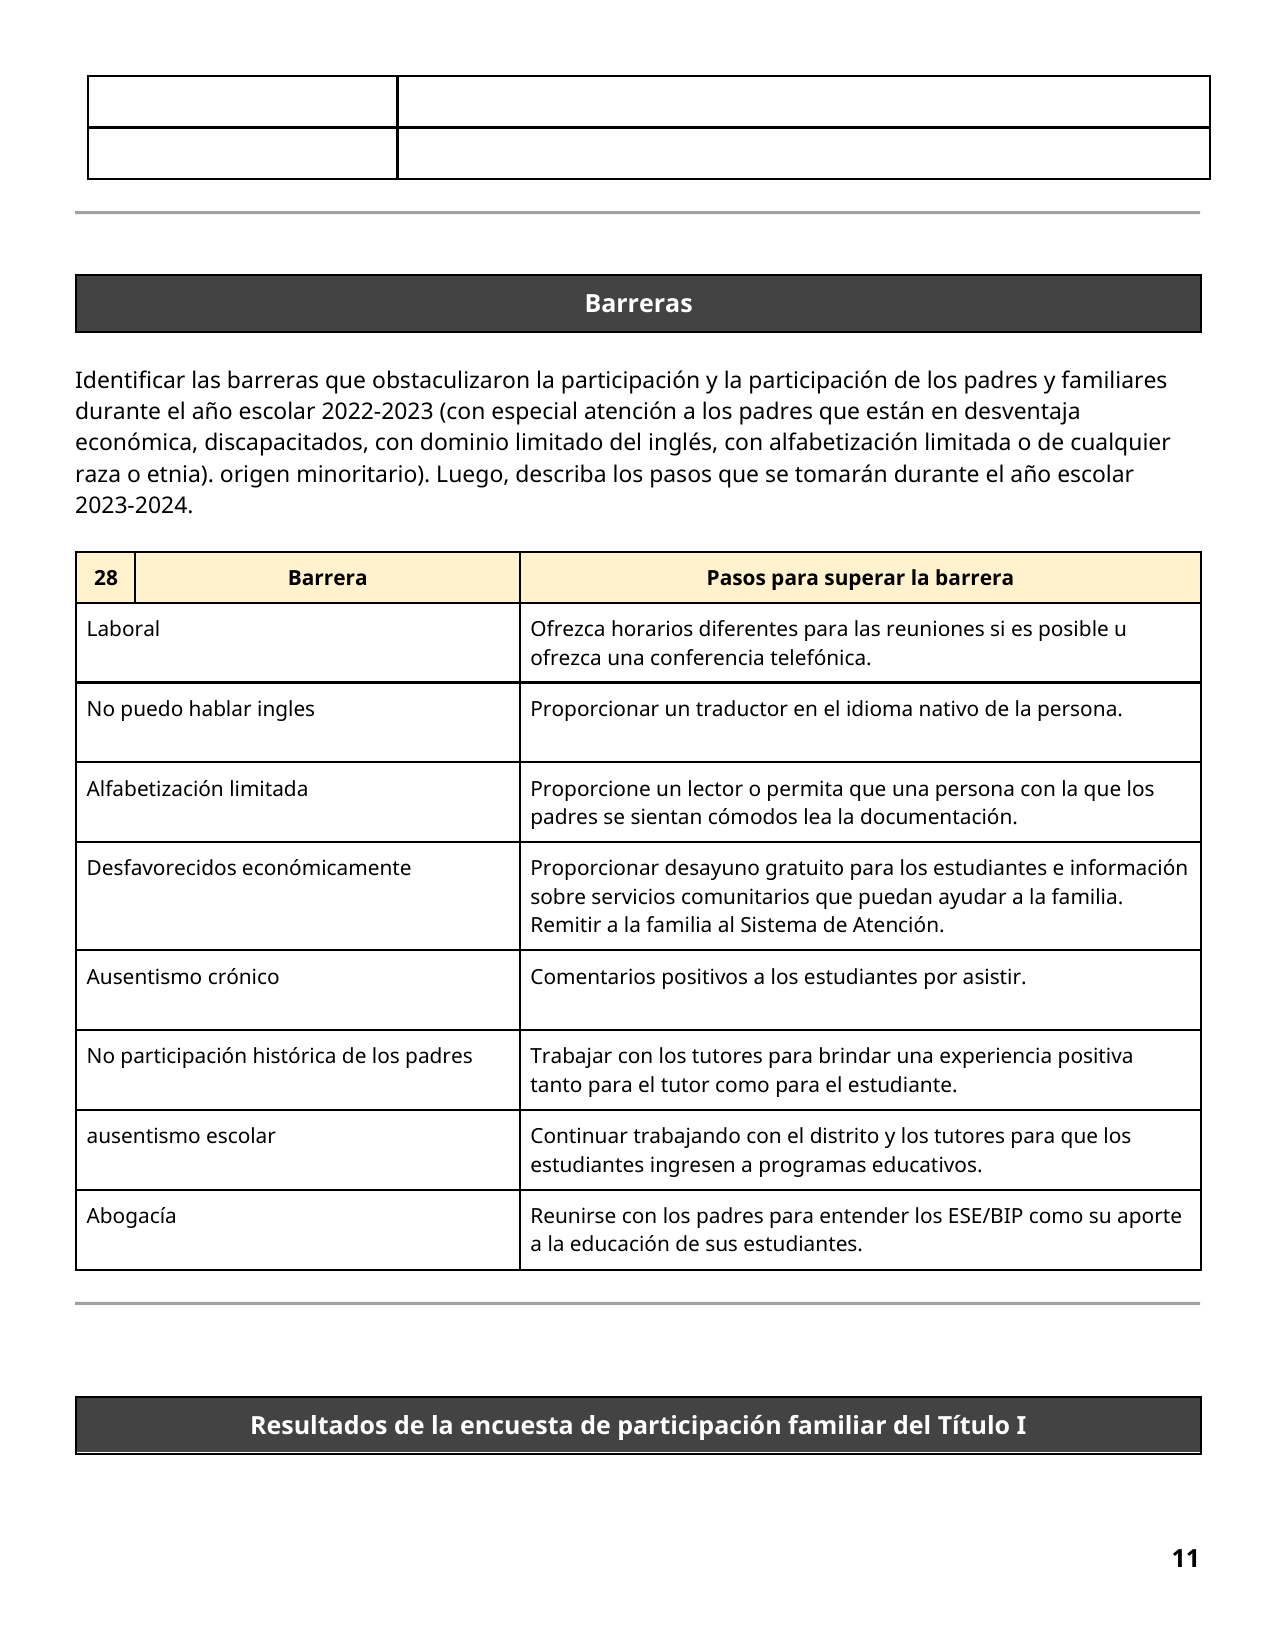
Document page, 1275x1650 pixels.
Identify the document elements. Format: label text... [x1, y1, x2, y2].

table_cell Laboral [77, 604, 519, 681]
table_cell Comentarios positivos a los estudiantes por asistir. [521, 951, 1200, 1029]
table_header Pasos para superar la barrera [521, 553, 1200, 602]
table_cell Abogacía [77, 1191, 519, 1268]
text Identificar las barreras que obstaculizaron la participación y la participación de los padres y familiares durante el año escolar 2022-2023 (con especial atención a los padres que están en desventaja económica, discapacitados, con dominio limitado del inglés, con alfabetización limitada o de cualquier raza o etnia). origen minoritario). Luego, describa los pasos que se tomarán durante el año escolar 2023-2024. [75, 364, 1200, 520]
table_cell Ofrezca horarios diferentes para las reuniones si es posible u ofrezca una conferencia telefónica. [521, 604, 1200, 681]
table_cell No participación histórica de los padres [77, 1031, 519, 1109]
table_cell [89, 129, 396, 178]
table_cell [399, 129, 1209, 178]
table_cell Trabajar con los tutores para brindar una experiencia positiva tanto para el tutor como para el estudiante. [521, 1031, 1200, 1109]
table_cell [399, 77, 1209, 126]
table_cell Reunirse con los padres para entender los ESE/BIP como su aporte a la educación de sus estudiantes. [521, 1191, 1200, 1268]
table_cell Proporcione un lector o permita que una persona con la que los padres se sientan cómodos lea la documentación. [521, 763, 1200, 841]
table_cell Proporcionar un traductor en el idioma nativo de la persona. [521, 684, 1200, 761]
table_cell Proporcionar desayuno gratuito para los estudiantes e información sobre servicios comunitarios que puedan ayudar a la familia. Remitir a la familia al Sistema de Atención. [521, 843, 1200, 949]
table_cell ausentismo escolar [77, 1111, 519, 1189]
table_header Barrera [136, 553, 519, 602]
table_cell No puedo hablar ingles [77, 684, 519, 761]
table_header 28 [77, 553, 134, 602]
table_cell Desfavorecidos económicamente [77, 843, 519, 949]
table_cell Ausentismo crónico [77, 951, 519, 1029]
table_cell Alfabetización limitada [77, 763, 519, 841]
table_header Barreras [77, 276, 1200, 331]
table_cell [89, 77, 396, 126]
table_cell Continuar trabajando con el distrito y los tutores para que los estudiantes ingresen a programas educativos. [521, 1111, 1200, 1189]
table_header Resultados de la encuesta de participación familiar del Título I [77, 1398, 1200, 1452]
